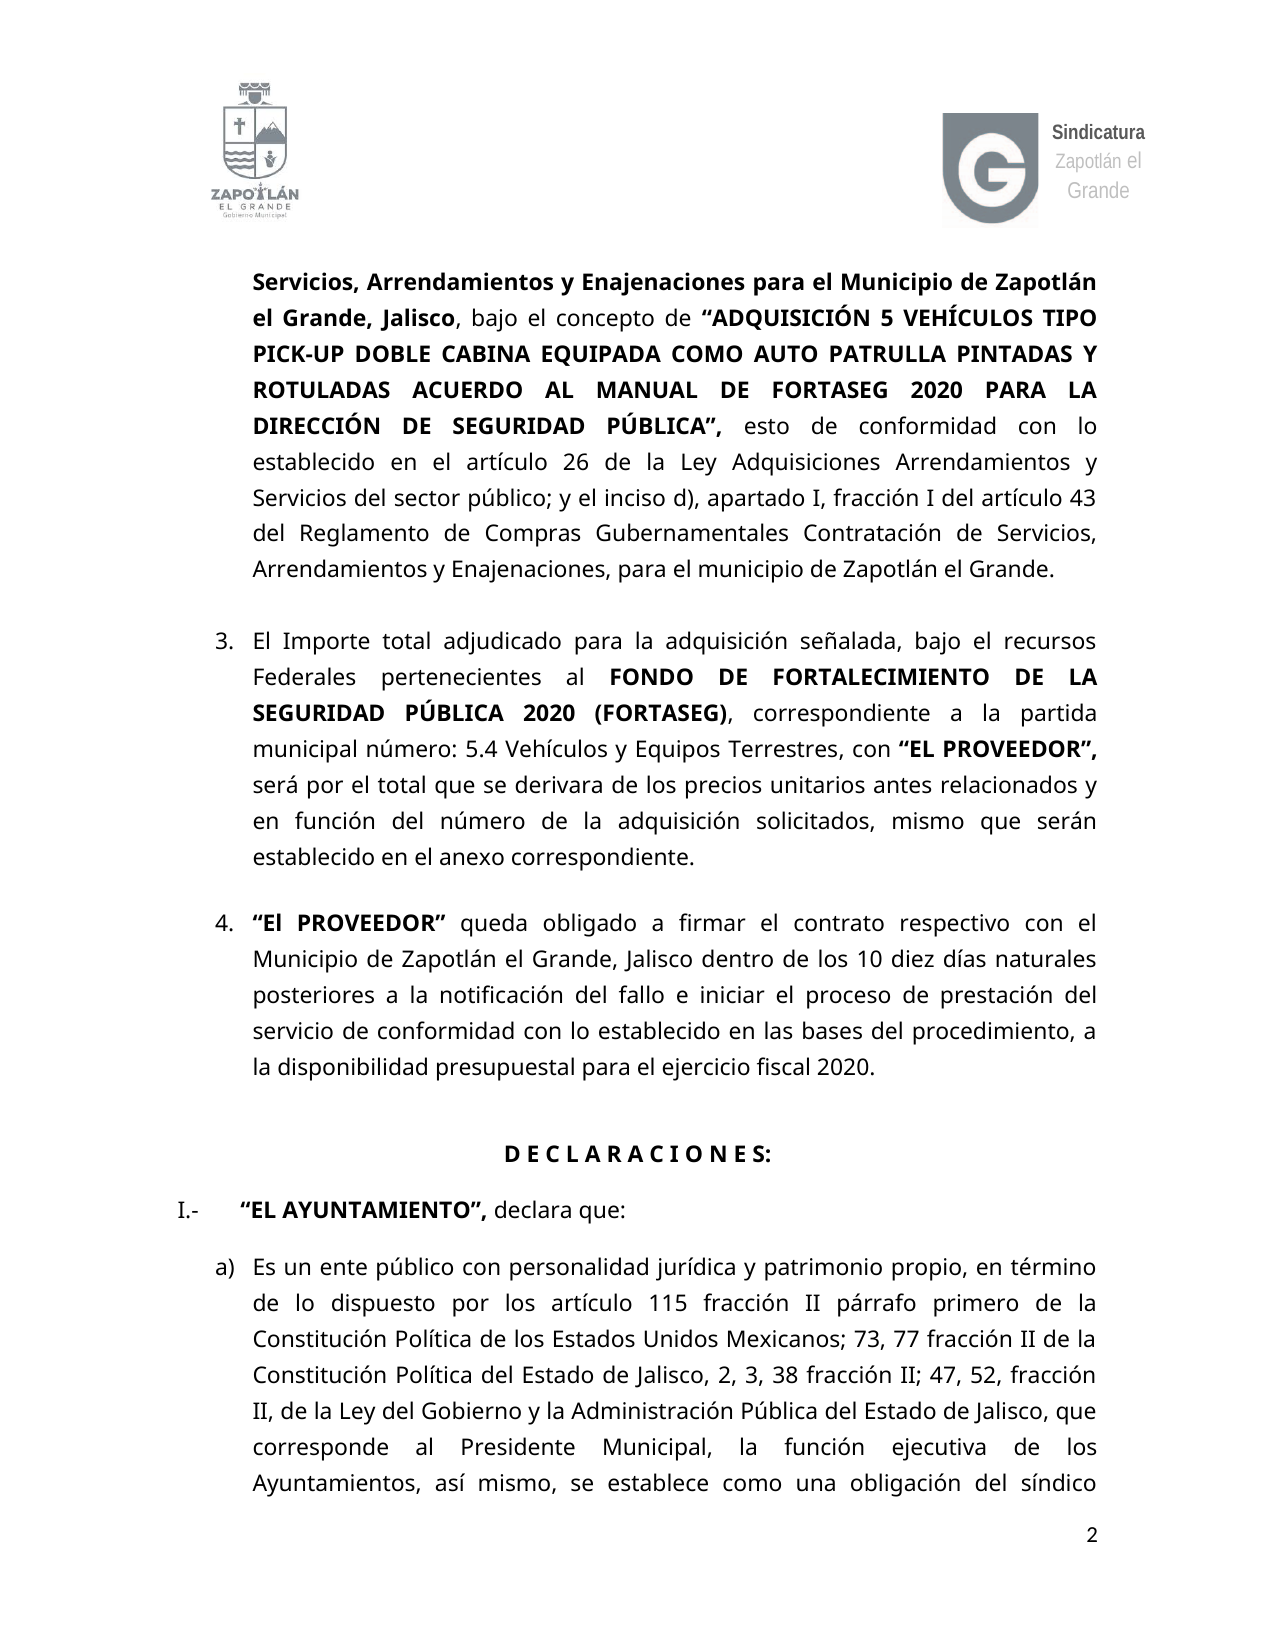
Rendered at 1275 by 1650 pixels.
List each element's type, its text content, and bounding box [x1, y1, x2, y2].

list El Importe total adjudicado para la adquisición señalada, bajo el recursos Federales pertenecientes al FONDO DE FORTALECIMIENTO DE LA SEGURIDAD PÚBLICA 2020 (FORTASEG), correspondiente a la partida municipal número: 5.4 Vehículos y Equipos Terrestres, con “EL PROVEEDOR”, será por el total que se derivara de los precios unitarios antes relacionados y en función del número de la adquisición solicitados, mismo que serán establecido en el anexo correspondiente. [215, 625, 1098, 872]
picture [942, 113, 1039, 228]
text D E C L A R A C I O N E S: [177, 1138, 1098, 1169]
picture [177, 73, 332, 228]
text I.- “EL AYUNTAMIENTO”, declara que: [177, 1194, 1098, 1226]
list “El PROVEEDOR” queda obligado a firmar el contrato respectivo con el Municipio de Zapotlán el Grande, Jalisco dentro de los 10 diez días naturales posteriores a la notificación del fallo e iniciar el proceso de prestación del servicio de conformidad con lo establecido en las bases del procedimiento, a la disponibilidad presupuestal para el ejercicio fiscal 2020. [215, 907, 1098, 1082]
